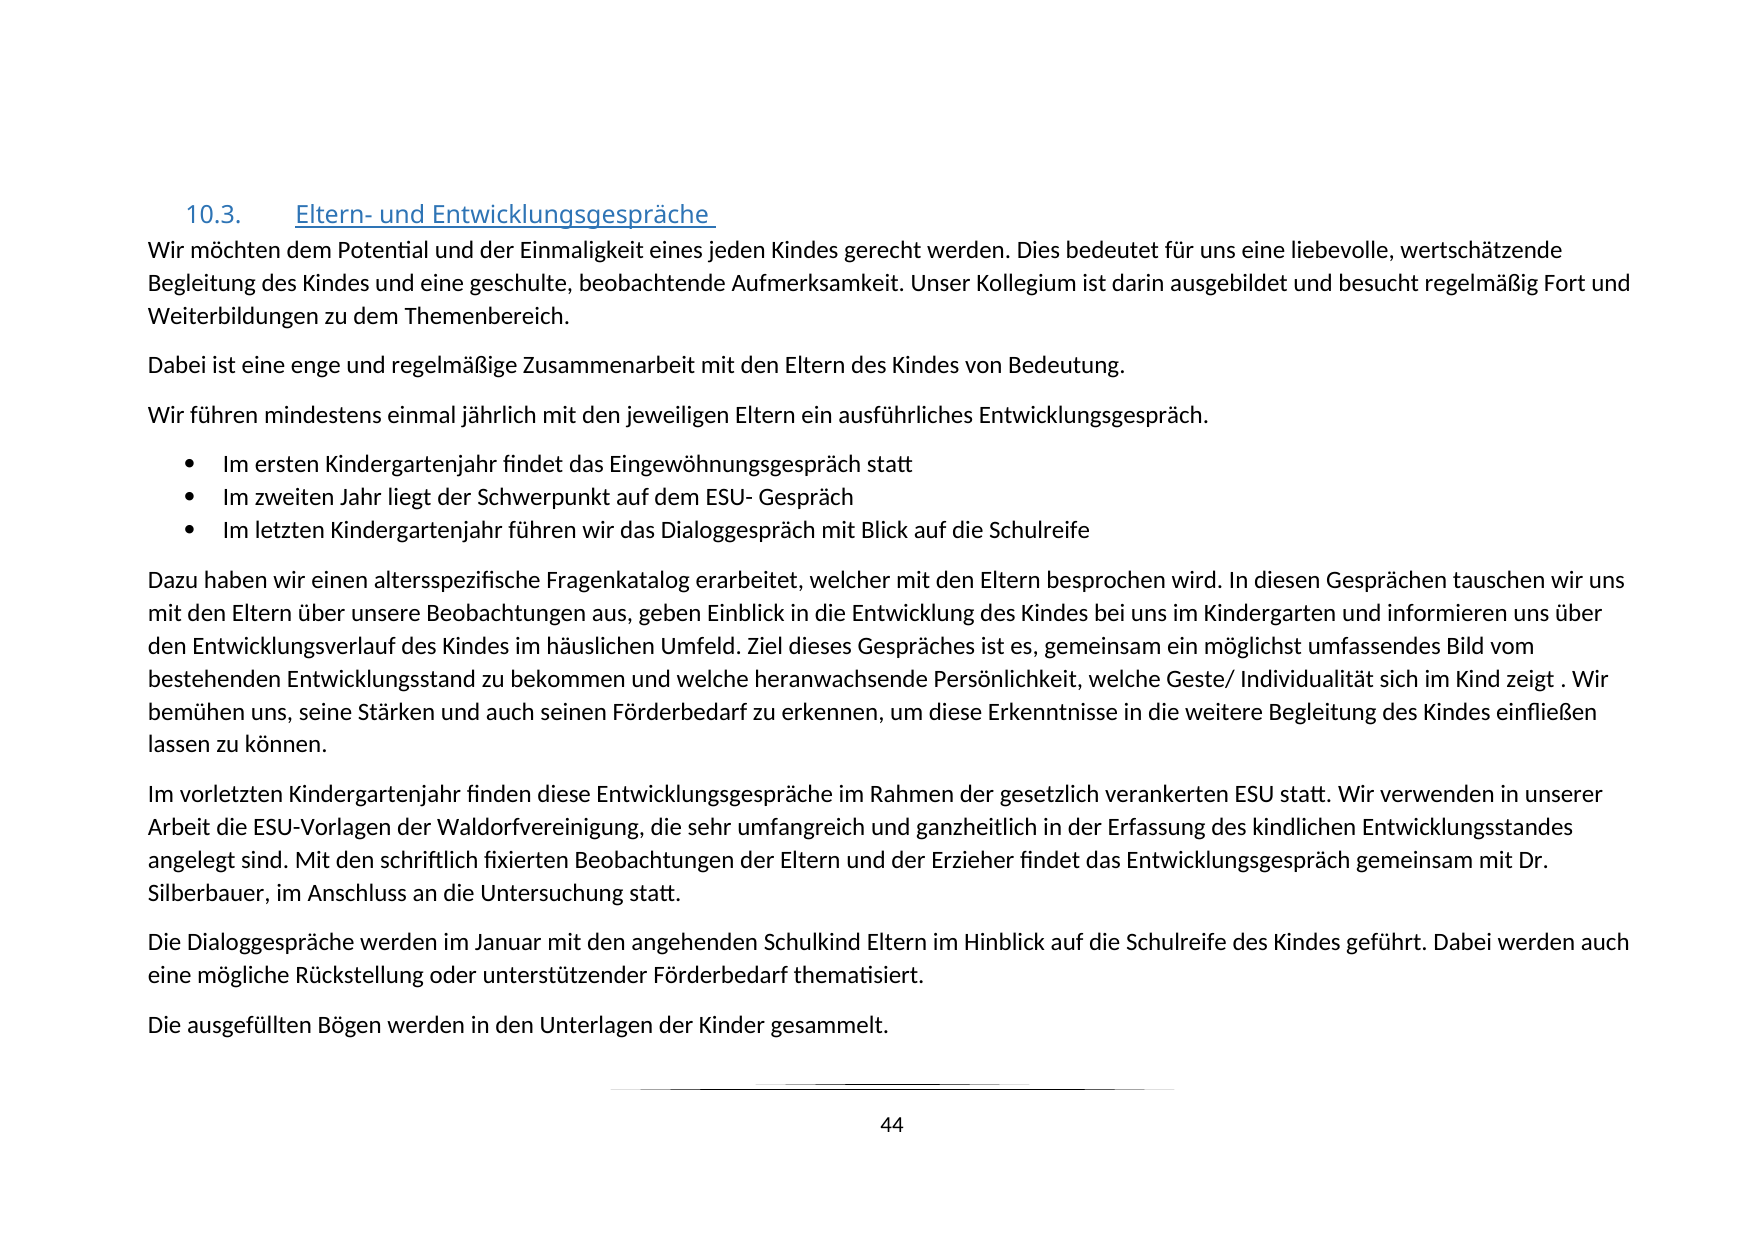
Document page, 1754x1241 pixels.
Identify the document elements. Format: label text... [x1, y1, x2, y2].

text Dabei ist eine enge und regelmäßige Zusammenarbeit mit den Eltern des Kindes von Bedeutung. [148, 349, 1636, 380]
text Wir führen mindestens einmal jährlich mit den jeweiligen Eltern ein ausführliches Entwicklungsgespräch. [148, 399, 1636, 429]
text Wir möchten dem Potential und der Einmaligkeit eines jeden Kindes gerecht werden. Dies bedeutet für uns eine liebevolle, wertschätzende Begleitung des Kindes und eine geschulte, beobachtende Aufmerksamkeit. Unser Kollegium ist darin ausgebildet und besucht regelmäßig Fort und Weiterbildungen zu dem Themenbereich. [148, 234, 1636, 330]
text Im vorletzten Kindergartenjahr finden diese Entwicklungsgespräche im Rahmen der gesetzlich verankerten ESU statt. Wir verwenden in unserer Arbeit die ESU-Vorlagen der Waldorfvereinigung, die sehr umfangreich und ganzheitlich in der Erfassung des kindlichen Entwicklungsstandes angelegt sind. Mit den schriftlich fixierten Beobachtungen der Eltern und der Erzieher findet das Entwicklungsgespräch gemeinsam mit Dr. Silberbauer, im Anschluss an die Untersuchung statt. [148, 778, 1636, 907]
text Die ausgefüllten Bögen werden in den Unterlagen der Kinder gesammelt. [148, 1009, 1636, 1039]
subtitle Eltern- und Entwicklungsgespräche [185, 197, 1636, 231]
list Im ersten Kindergartenjahr findet das Eingewöhnungsgespräch statt [185, 448, 1636, 479]
text Die Dialoggespräche werden im Januar mit den angehenden Schulkind Eltern im Hinblick auf die Schulreife des Kindes geführt. Dabei werden auch eine mögliche Rückstellung oder unterstützender Förderbedarf thematisiert. [148, 926, 1636, 990]
text Dazu haben wir einen altersspezifische Fragenkatalog erarbeitet, welcher mit den Eltern besprochen wird. In diesen Gesprächen tauschen wir uns mit den Eltern über unsere Beobachtungen aus, geben Einblick in die Entwicklung des Kindes bei uns im Kindergarten und informieren uns über den Entwicklungsverlauf des Kindes im häuslichen Umfeld. Ziel dieses Gespräches ist es, gemeinsam ein möglichst umfassendes Bild vom bestehenden Entwicklungsstand zu bekommen und welche heranwachsende Persönlichkeit, welche Geste/ Individualität sich im Kind zeigt . Wir bemühen uns, seine Stärken und auch seinen Förderbedarf zu erkennen, um diese Erkenntnisse in die weitere Begleitung des Kindes einfließen lassen zu können. [148, 564, 1636, 759]
list Im zweiten Jahr liegt der Schwerpunkt auf dem ESU- Gespräch [185, 481, 1636, 512]
list Im letzten Kindergartenjahr führen wir das Dialoggespräch mit Blick auf die Schulreife [185, 514, 1636, 545]
